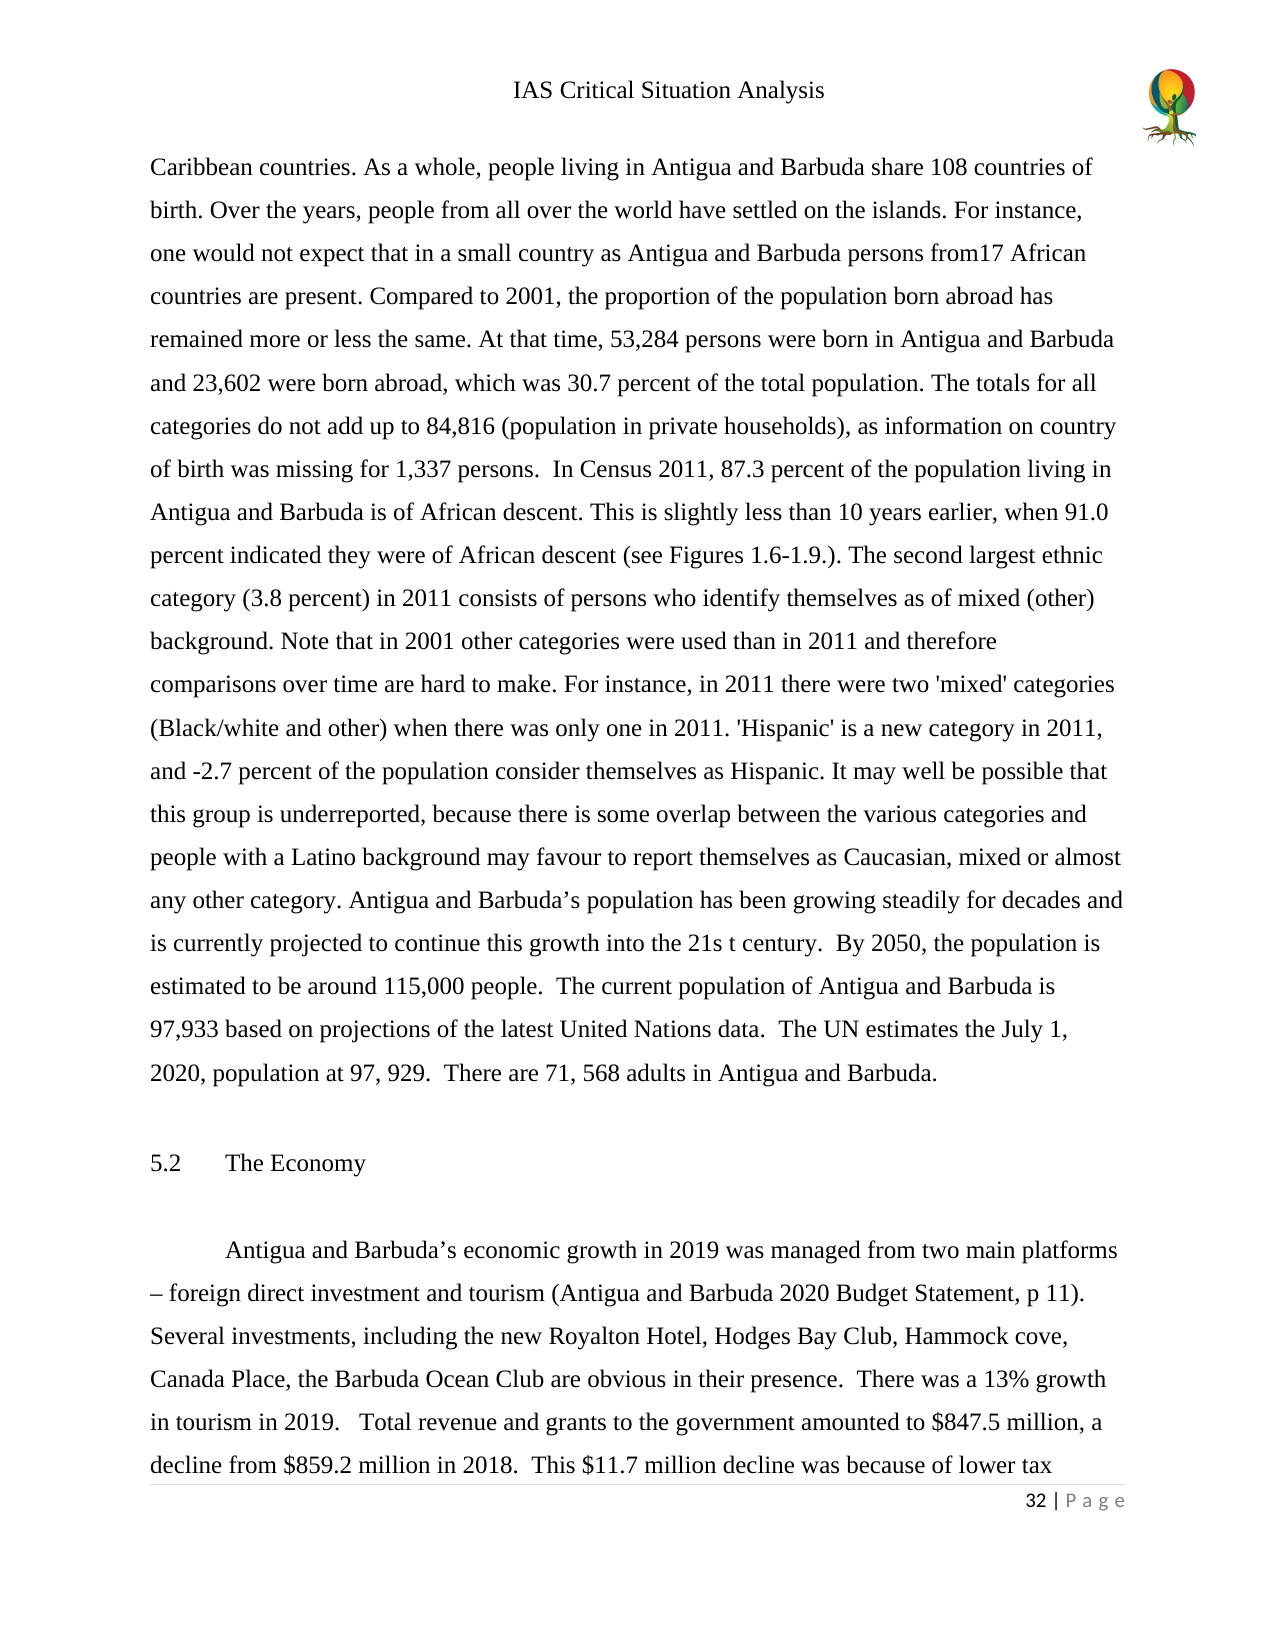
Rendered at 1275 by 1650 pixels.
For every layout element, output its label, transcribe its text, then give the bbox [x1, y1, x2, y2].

picture [1139, 64, 1196, 146]
subtitle 5.2 The Economy [150, 1148, 1125, 1177]
